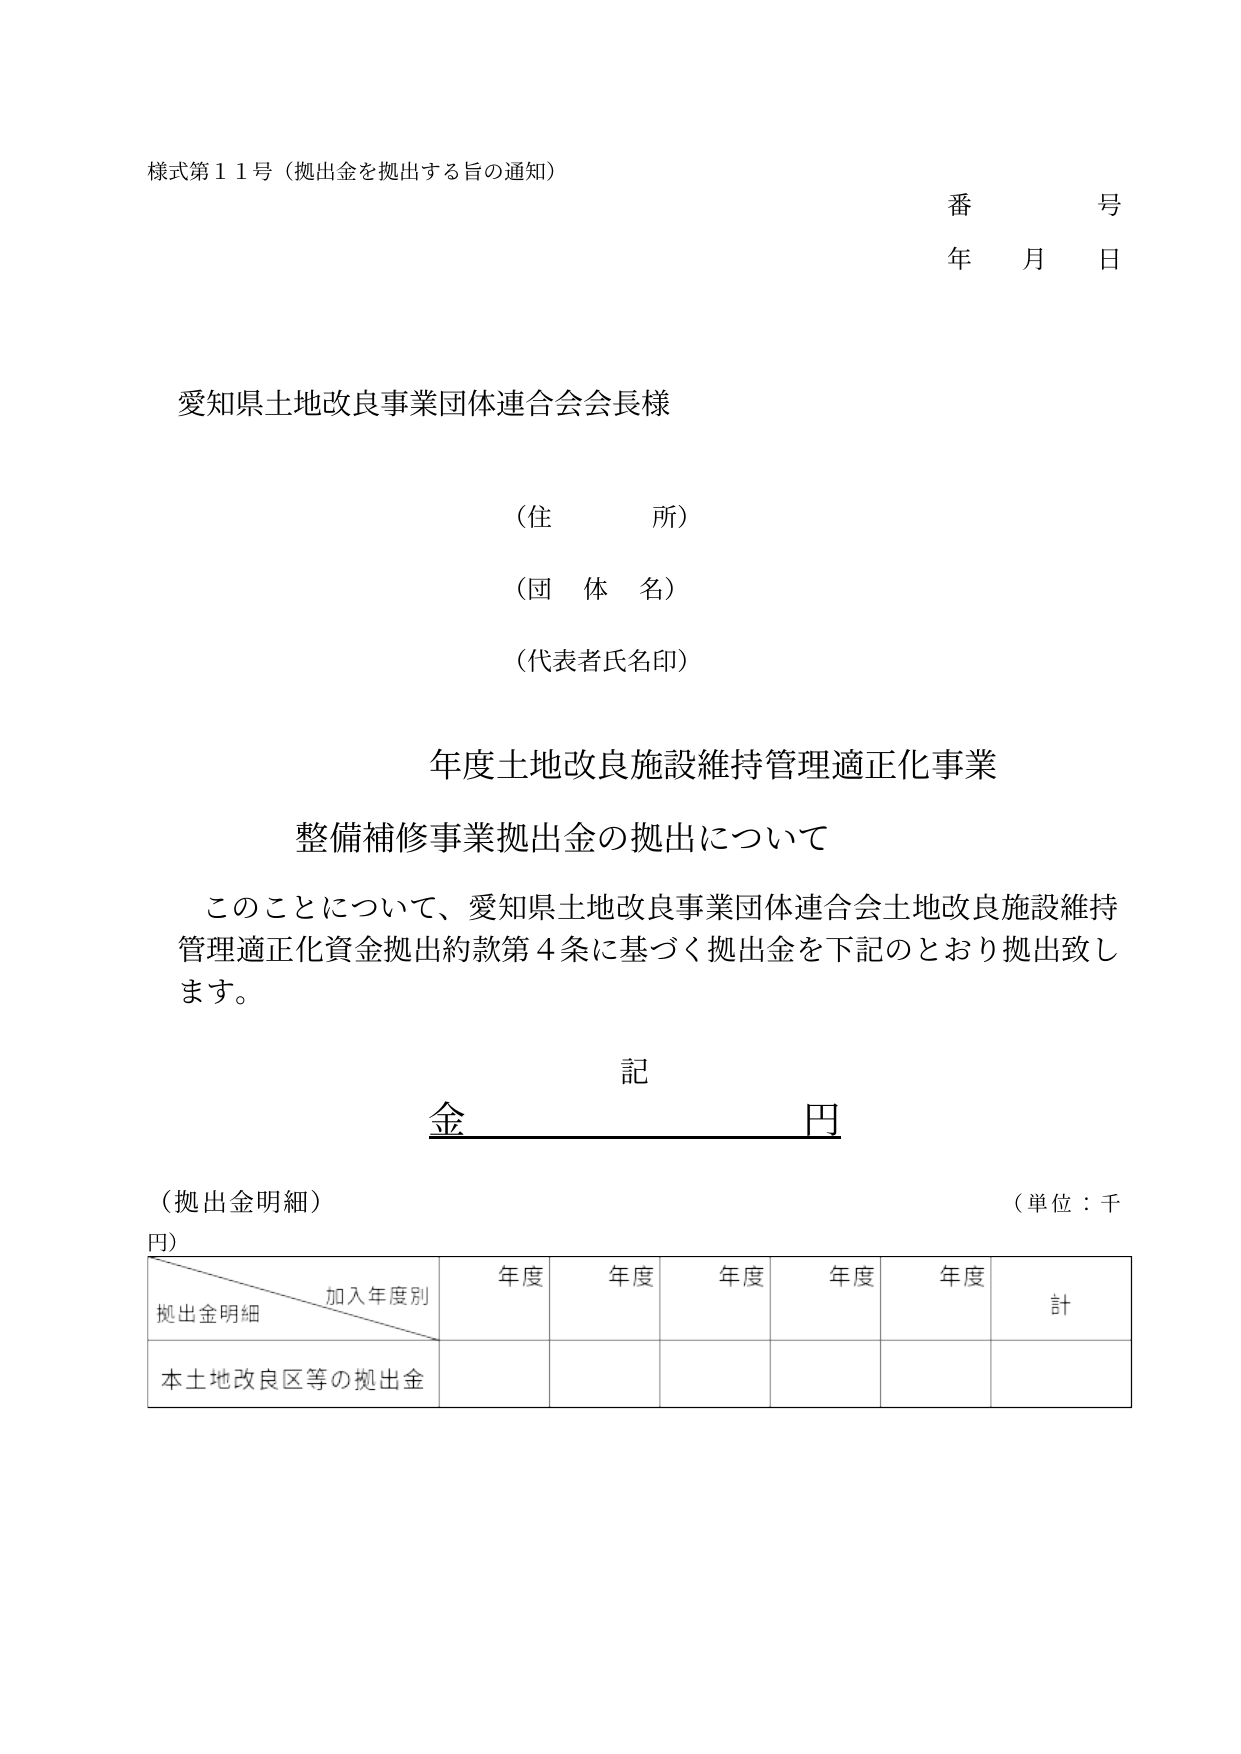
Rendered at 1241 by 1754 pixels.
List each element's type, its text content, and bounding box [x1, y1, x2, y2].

text 愛知県土地改良事業団体連合会会長様 [177, 381, 1122, 423]
text 年 月 日 [148, 239, 1122, 275]
text （拠出金明細） （単位：千円） [148, 1181, 1122, 1256]
subtitle 記 [148, 1048, 1122, 1090]
text （代表者氏名印） [502, 642, 1033, 678]
text 整備補修事業拠出金の拠出について [148, 812, 1122, 860]
text （団 体 名） [502, 570, 1033, 606]
text 番 号 [148, 185, 1122, 221]
text このことについて、愛知県土地改良事業団体連合会土地改良施設維持管理適正化資金拠出約款第４条に基づく拠出金を下記のとおり拠出致します。 [177, 885, 1122, 1011]
text （住 所） [502, 498, 1033, 534]
text 年度土地改良施設維持管理適正化事業 [148, 739, 1122, 787]
text 金 円 [148, 1090, 1122, 1144]
text 様式第１１号（拠出金を拠出する旨の通知） [148, 148, 1122, 185]
